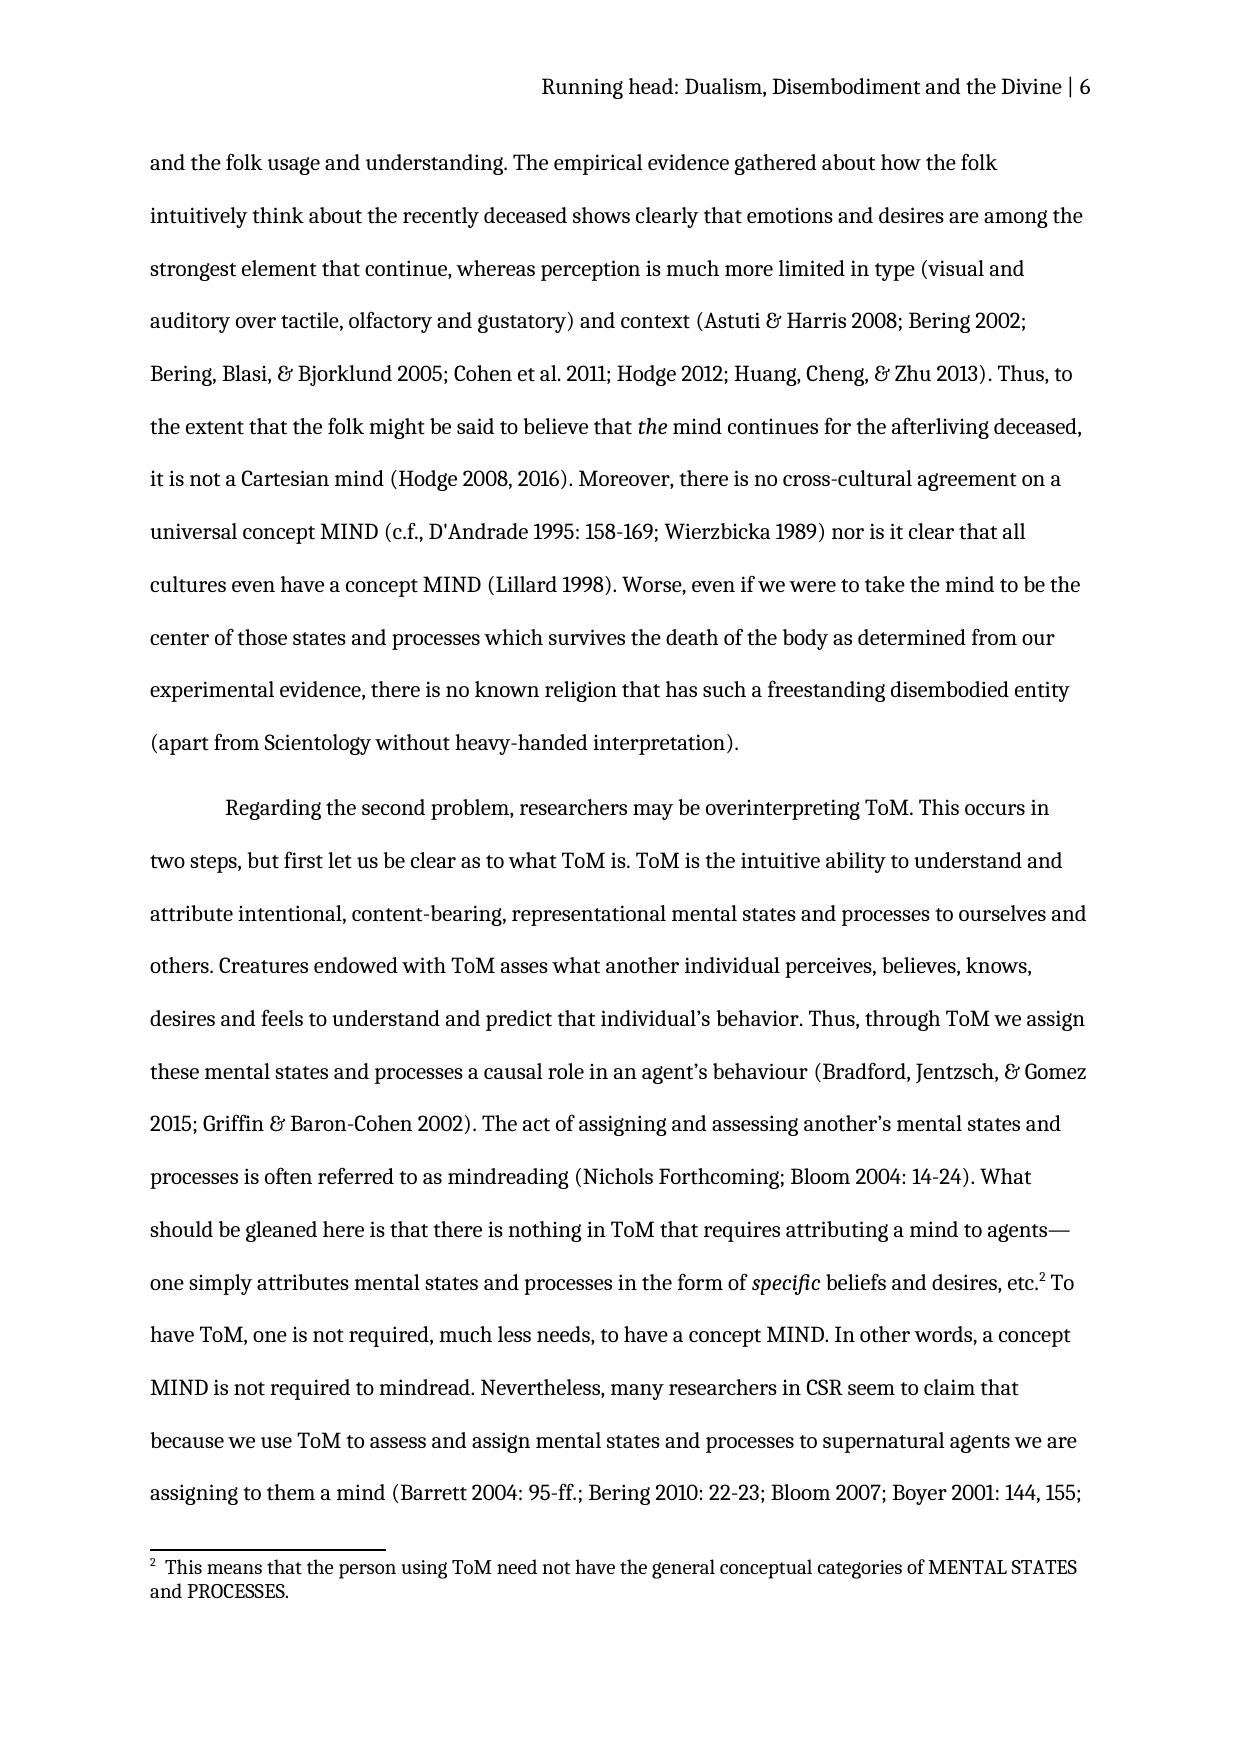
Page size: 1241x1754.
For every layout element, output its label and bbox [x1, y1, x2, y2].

text [150, 795, 1090, 1507]
text [150, 150, 1090, 756]
